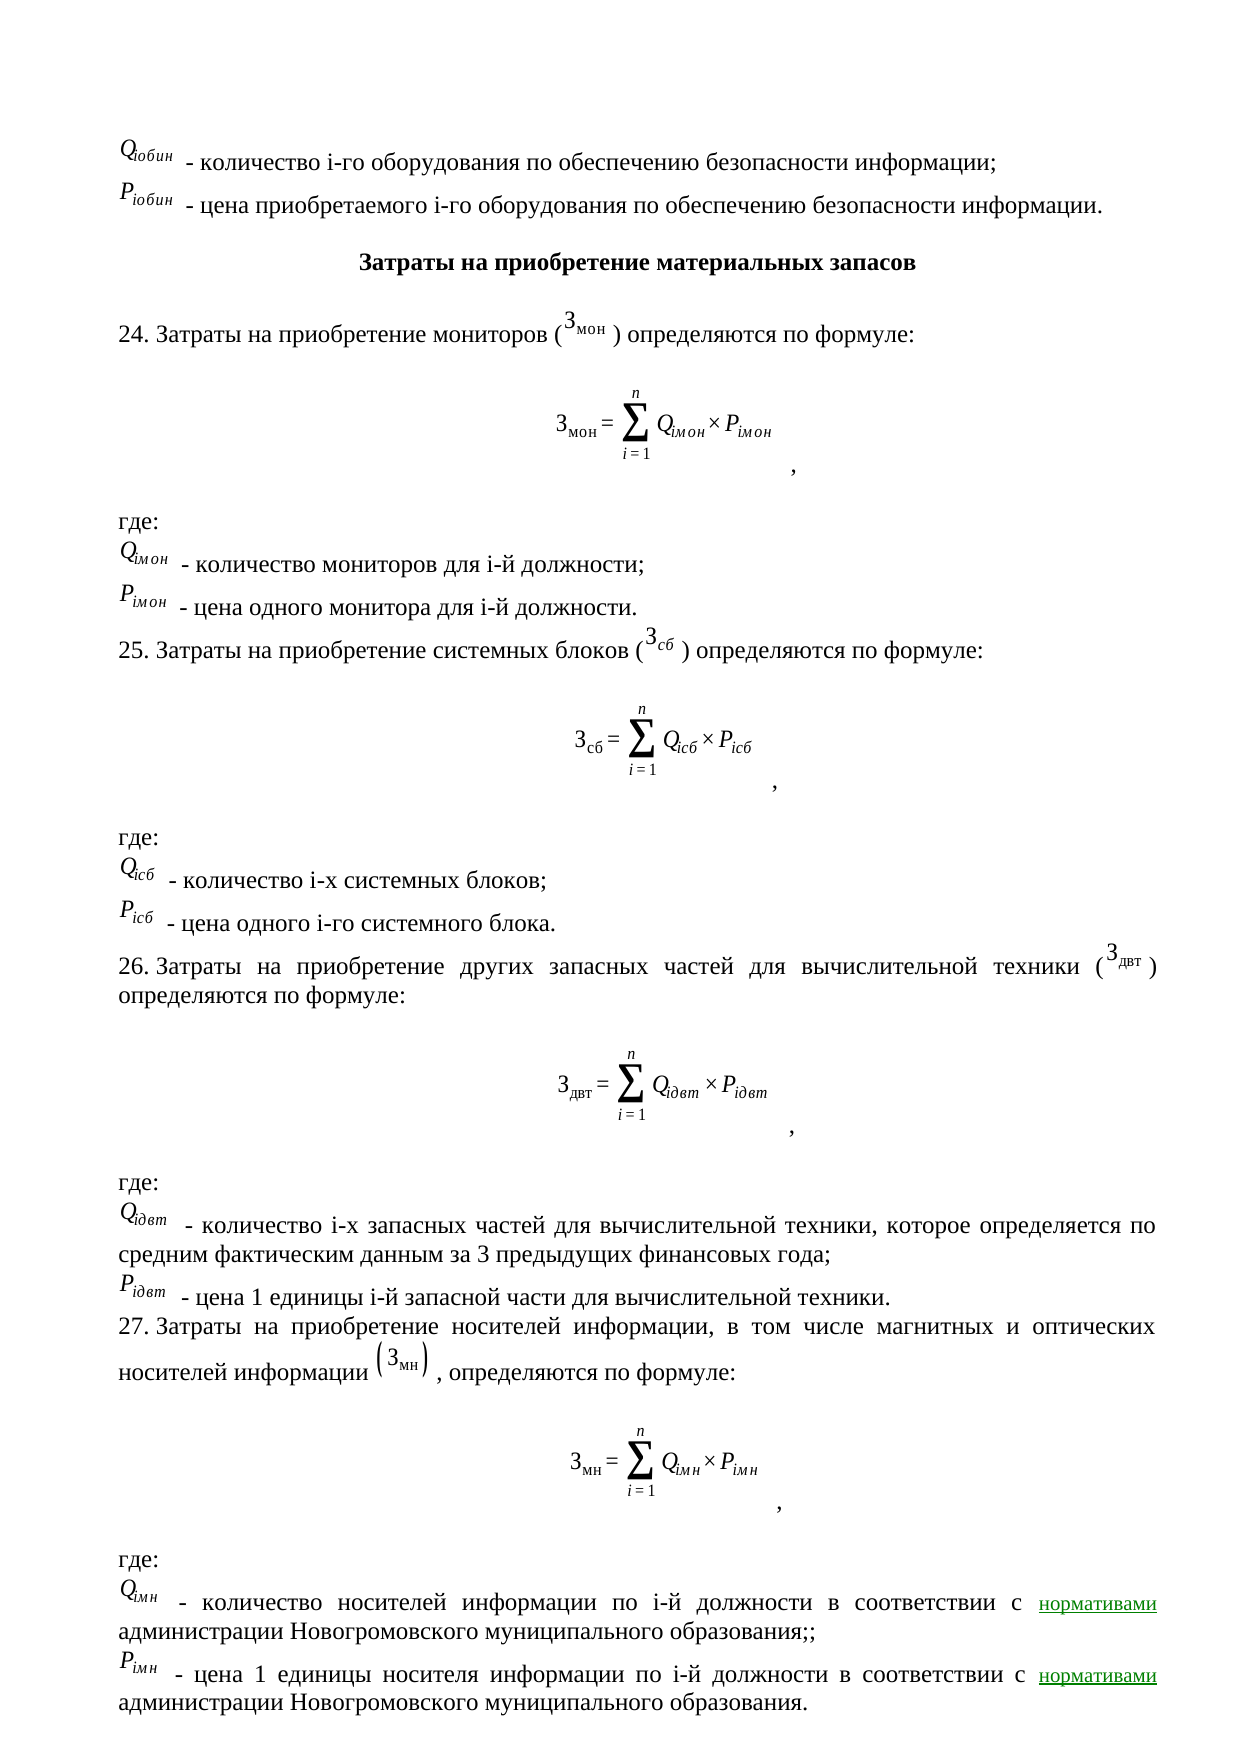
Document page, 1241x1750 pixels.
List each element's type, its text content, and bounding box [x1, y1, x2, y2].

text где: [118, 822, 1157, 851]
text - количество мониторов для i-й должности; [118, 535, 1157, 578]
text - цена 1 единицы носителя информации по i-й должности в соответствии с нормативами администрации Новогромовского муниципального образования. [118, 1644, 1157, 1716]
text где: [118, 1167, 1157, 1196]
text 27. Затраты на приобретение носителей информации, в том числе магнитных и оптических носителей информации , определяются по формуле: [118, 1311, 1157, 1386]
text где: [118, 506, 1157, 535]
text - цена приобретаемого i-гo оборудования по обеспечению безопасности информации. [118, 176, 1157, 218]
text - цена одного i-го системного блока. [118, 894, 1157, 937]
subtitle Затраты на приобретение материальных запасов [118, 247, 1157, 276]
text 24. Затраты на приобретение мониторов () определяются по формуле: [118, 305, 1157, 348]
text , [118, 377, 1157, 477]
text , [118, 1038, 1157, 1138]
text , [118, 1414, 1157, 1515]
text , [118, 693, 1157, 793]
text - количество i-гo оборудования по обеспечению безопасности информации; [118, 132, 1157, 176]
text 25. Затраты на приобретение системных блоков () определяются по формуле: [118, 621, 1157, 664]
text - количество i-х системных блоков; [118, 851, 1157, 894]
text - количество носителей информации по i-й должности в соответствии с нормативами администрации Новогромовского муниципального образования;; [118, 1573, 1157, 1644]
text - цена 1 единицы i-й запасной части для вычислительной техники. [118, 1268, 1157, 1311]
text где: [118, 1544, 1157, 1573]
text - цена одного монитора для i-й должности. [118, 578, 1157, 621]
text - количество i-х запасных частей для вычислительной техники, которое определяется по средним фактическим данным за 3 предыдущих финансовых года; [118, 1196, 1157, 1268]
text 26. Затраты на приобретение других запасных частей для вычислительной техники () определяются по формуле: [118, 937, 1157, 1009]
